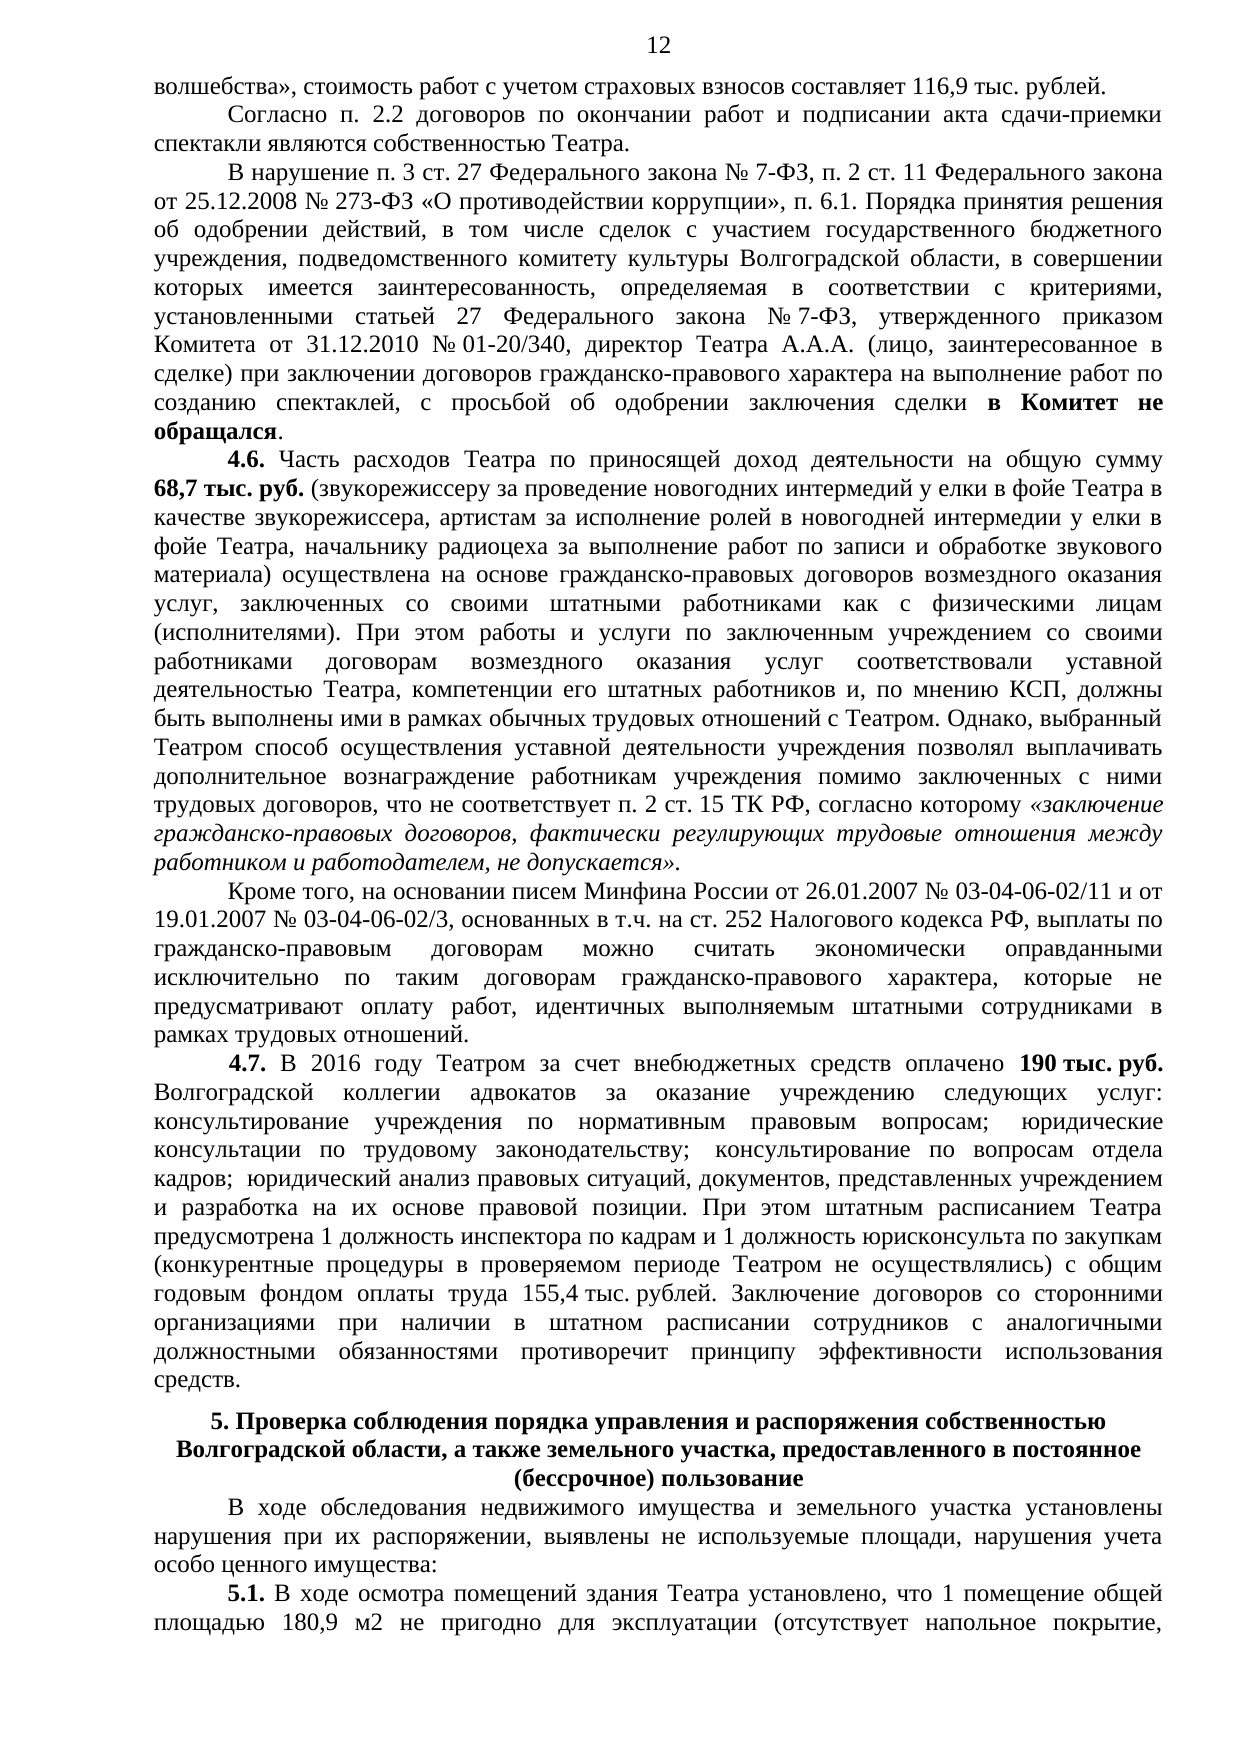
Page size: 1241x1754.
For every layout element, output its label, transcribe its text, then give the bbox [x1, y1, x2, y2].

text 4.6. Часть расходов Театра по приносящей доход деятельности на общую сумму 68,7 тыс. руб. (звукорежиссеру за проведение новогодних интермедий у елки в фойе Театра в качестве звукорежиссера, артистам за исполнение ролей в новогодней интермедии у елки в фойе Театра, начальнику радиоцеха за выполнение работ по записи и обработке звукового материала) осуществлена на основе гражданско-правовых договоров возмездного оказания услуг, заключенных со своими штатными работниками как с физическими лицам (исполнителями). При этом работы и услуги по заключенным учреждением со своими работниками договорам возмездного оказания услуг соответствовали уставной деятельностью Театра, компетенции его штатных работников и, по мнению КСП, должны быть выполнены ими в рамках обычных трудовых отношений с Театром. Однако, выбранный Театром способ осуществления уставной деятельности учреждения позволял выплачивать дополнительное вознаграждение работникам учреждения помимо заключенных с ними трудовых договоров, что не соответствует п. 2 ст. 15 ТК РФ, согласно которому «заключение гражданско-правовых договоров, фактически регулирующих трудовые отношения между работником и работодателем, не допускается». [153, 444, 1163, 876]
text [153, 1578, 1163, 1636]
text В нарушение п. 3 ст. 27 Федерального закона № 7-ФЗ, п. 2 ст. 11 Федерального закона от 25.12.2008 № 273-ФЗ «О противодействии коррупции», п. 6.1. Порядка принятия решения об одобрении действий, в том числе сделок с участием государственного бюджетного учреждения, подведомственного комитету культуры Волгоградской области, в совершении которых имеется заинтересованность, определяемая в соответствии с критериями, установленными статьей 27 Федерального закона № 7-ФЗ, утвержденного приказом Комитета от 31.12.2010 № 01-20/340, директор Театра А.А.А. (лицо, заинтересованное в сделке) при заключении договоров гражданско-правового характера на выполнение работ по созданию спектаклей, с просьбой об одобрении заключения сделки в Комитет не обращался. [153, 157, 1163, 444]
text Кроме того, на основании писем Минфина России от 26.01.2007 № 03-04-06-02/11 и от 19.01.2007 № 03-04-06-02/3, основанных в т.ч. на ст. 252 Налогового кодекса РФ, выплаты по гражданско-правовым договорам можно считать экономически оправданными исключительно по таким договорам гражданско-правового характера, которые не предусматривают оплату работ, идентичных выполняемым штатными сотрудниками в рамках трудовых отношений. [153, 876, 1163, 1048]
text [153, 71, 1163, 99]
text Согласно п. 2.2 договоров по окончании работ и подписании акта сдачи-приемки спектакли являются собственностью Театра. [153, 99, 1163, 157]
text 5. Проверка соблюдения порядка управления и распоряжения собственностью Волгоградской области, а также земельного участка, предоставленного в постоянное (бессрочное) пользование [153, 1406, 1163, 1492]
text 4.7. В 2016 году Театром за счет внебюджетных средств оплачено 190 тыс. руб. Волгоградской коллегии адвокатов за оказание учреждению следующих услуг: консультирование учреждения по нормативным правовым вопросам; юридические консультации по трудовому законодательству; консультирование по вопросам отдела кадров; юридический анализ правовых ситуаций, документов, представленных учреждением и разработка на их основе правовой позиции. При этом штатным расписанием Театра предусмотрена 1 должность инспектора по кадрам и 1 должность юрисконсульта по закупкам (конкурентные процедуры в проверяемом периоде Театром не осуществлялись) с общим годовым фондом оплаты труда 155,4 тыс. рублей. Заключение договоров со сторонними организациями при наличии в штатном расписании сотрудников с аналогичными должностными обязанностями противоречит принципу эффективности использования средств. [153, 1048, 1163, 1393]
text В ходе обследования недвижимого имущества и земельного участка установлены нарушения при их распоряжении, выявлены не используемые площади, нарушения учета особо ценного имущества: [153, 1492, 1163, 1578]
